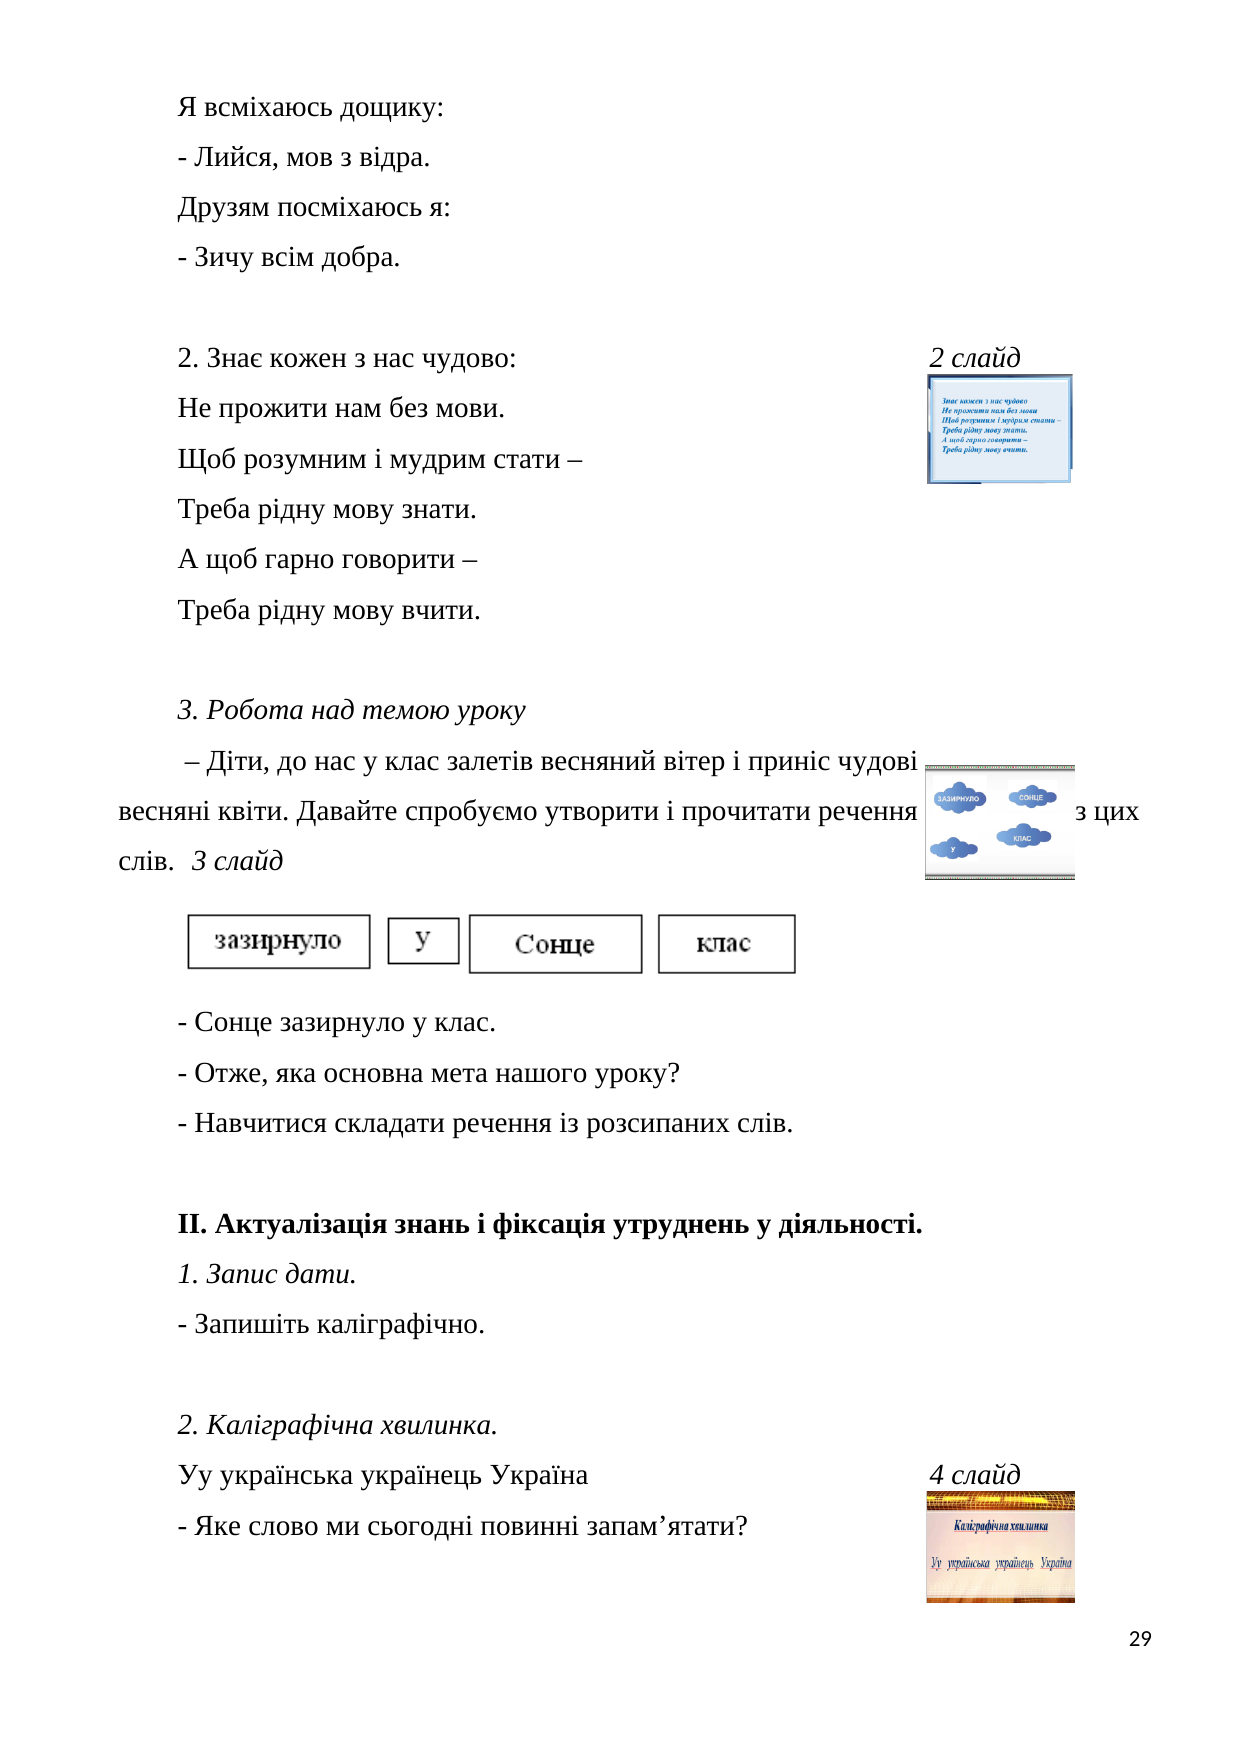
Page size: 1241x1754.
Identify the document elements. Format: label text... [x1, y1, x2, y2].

text Я всміхаюсь дощику: [118, 89, 1152, 122]
text Уу українська українець Україна 4 слайд [118, 1457, 1152, 1491]
text – Діти, до нас у клас залетів весняний вітер і приніс чудові весняні квіти. Давайте спробуємо утворити і прочитати речення з цих слів. 3 слайд [118, 743, 1152, 877]
text 1. Запис дати. [118, 1256, 1152, 1290]
text ІІ. Актуалізація знань і фіксація утруднень у діяльності. [118, 1206, 1152, 1239]
text - Отже, яка основна мета нашого уроку? [118, 1055, 1152, 1088]
text - Яке слово ми сьогодні повинні запам’ятати? [118, 1508, 1152, 1541]
picture [927, 424, 1073, 441]
text 2. Каліграфічна хвилинка. [118, 1407, 1152, 1441]
text Треба рідну мову вчити. [118, 592, 1152, 625]
text - Сонце зазирнуло у клас. [118, 1004, 1152, 1038]
picture [927, 474, 1073, 484]
text 3. Робота над темою уроку [118, 692, 1152, 726]
text - Зичу всім добра. [118, 239, 1152, 273]
text Друзям посміхаюсь я: [118, 189, 1152, 223]
picture [926, 1491, 1075, 1508]
text - Запишіть каліграфічно. [118, 1306, 1152, 1340]
picture [926, 1541, 1075, 1603]
text 2. Знає кожен з нас чудово: 2 слайд [118, 340, 1152, 374]
text - Навчитися складати речення із розсипаних слів. [118, 1105, 1152, 1139]
text Не прожити нам без мови. [118, 391, 1152, 424]
text - Лийся, мов з відра. [118, 139, 1152, 172]
picture [927, 374, 1073, 391]
text Щоб розумним і мудрим стати – [118, 441, 1152, 474]
text Треба рідну мову знати. [118, 491, 1152, 525]
picture [177, 893, 821, 991]
text А щоб гарно говорити – [118, 541, 1152, 575]
